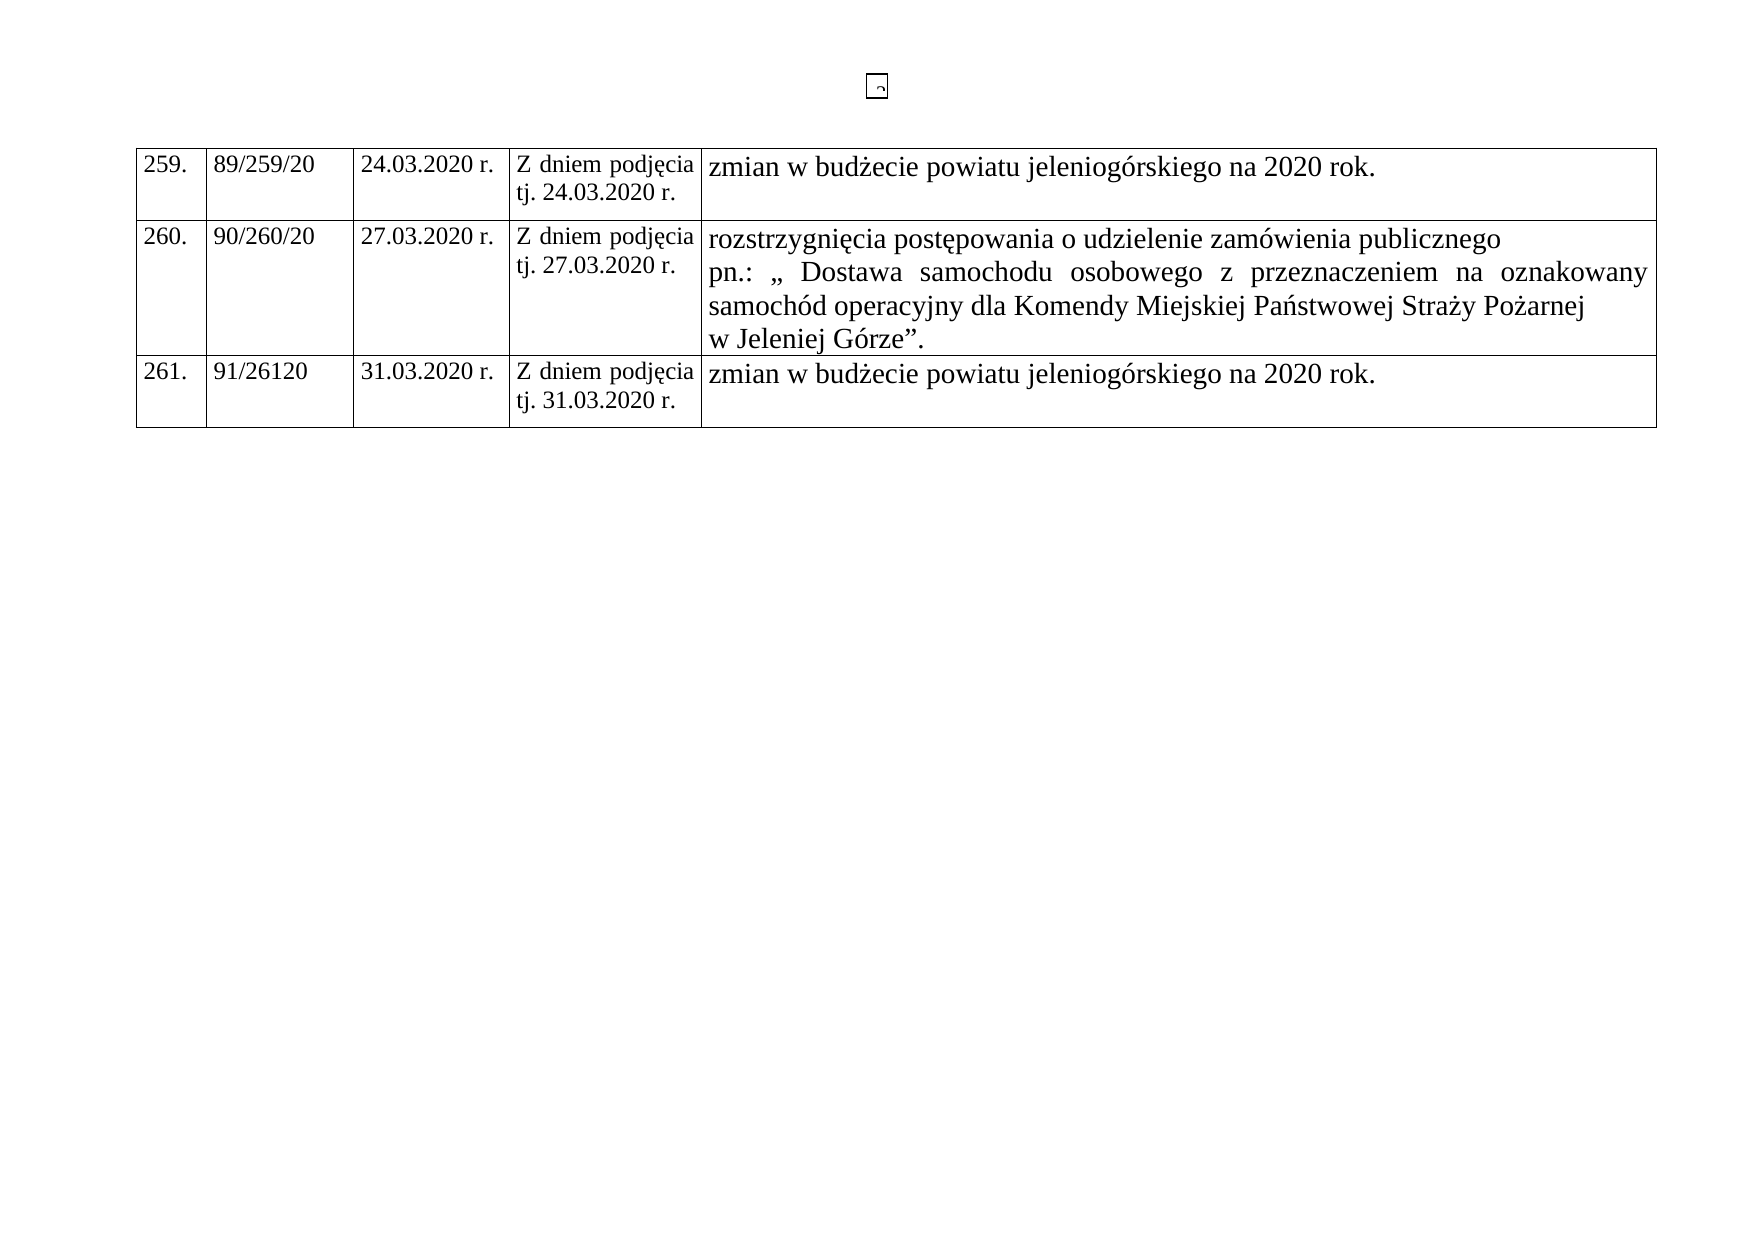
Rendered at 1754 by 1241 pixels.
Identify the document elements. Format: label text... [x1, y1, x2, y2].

table_cell 90/260/20 [207, 221, 353, 355]
table_cell 89/259/20 [207, 149, 353, 220]
table_cell zmian w budżecie powiatu jeleniogórskiego na 2020 rok. [702, 356, 1656, 427]
table_cell Z dniem podjęcia tj. 27.03.2020 r. [510, 221, 701, 355]
table_cell 31.03.2020 r. [354, 356, 509, 427]
table_cell zmian w budżecie powiatu jeleniogórskiego na 2020 rok. [702, 149, 1656, 220]
table_cell 27.03.2020 r. [354, 221, 509, 355]
table_cell 261. [137, 356, 206, 427]
table_cell 259. [137, 149, 206, 220]
table_cell 260. [137, 221, 206, 355]
table_cell Z dniem podjęcia tj. 31.03.2020 r. [510, 356, 701, 427]
table_cell 91/26120 [207, 356, 353, 427]
table_cell 24.03.2020 r. [354, 149, 509, 220]
table_cell Z dniem podjęcia tj. 24.03.2020 r. [510, 149, 701, 220]
table_cell rozstrzygnięcia postępowania o udzielenie zamówienia publicznego pn.: „ Dostawa samochodu osobowego z przeznaczeniem na oznakowany samochód operacyjny dla Komendy Miejskiej Państwowej Straży Pożarnej w Jeleniej Górze”. [702, 221, 1656, 355]
